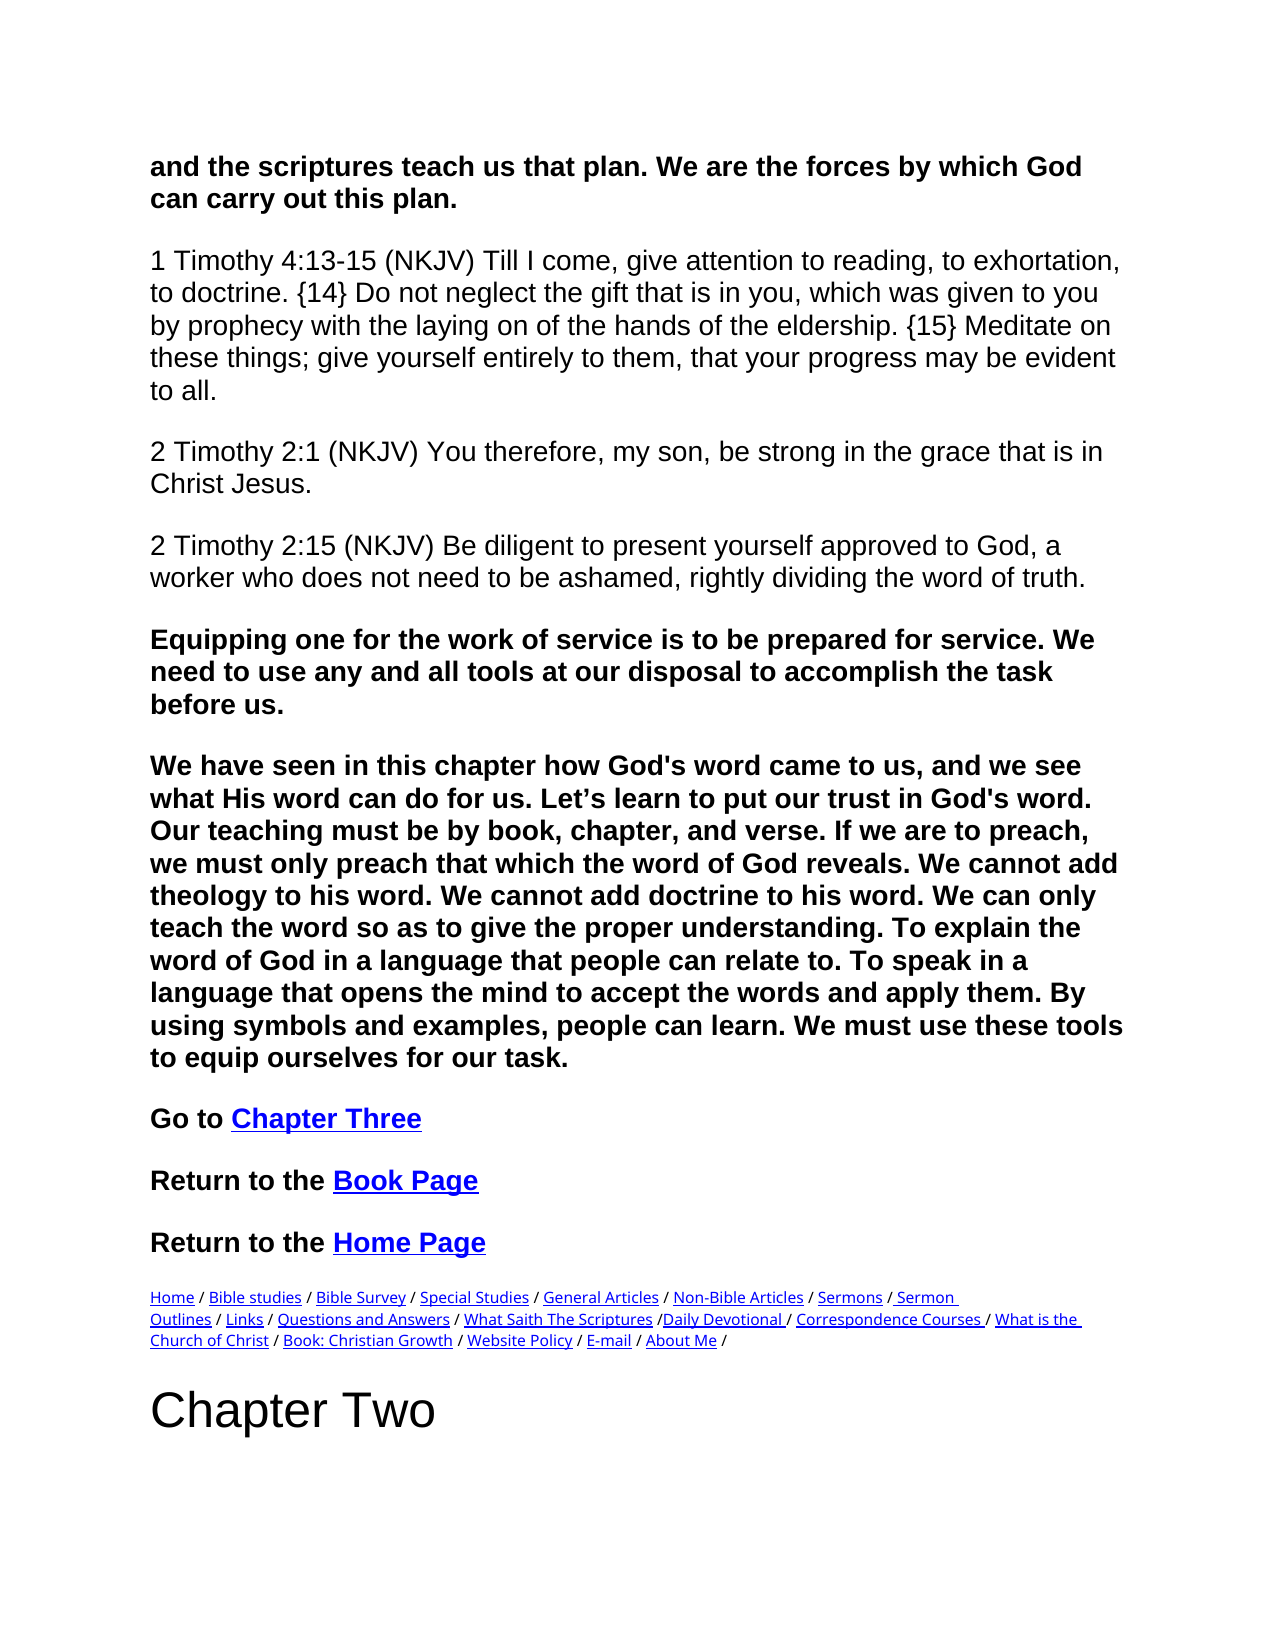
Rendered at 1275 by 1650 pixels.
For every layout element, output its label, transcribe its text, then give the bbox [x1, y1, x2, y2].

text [150, 150, 1125, 215]
text 2 Timothy 2:1 (NKJV) You therefore, my son, be strong in the grace that is in Christ Jesus. [150, 435, 1125, 500]
text Return to the Book Page [150, 1164, 1125, 1196]
text Return to the Home Page [150, 1226, 1125, 1258]
text Go to Chapter Three [150, 1102, 1125, 1135]
text Equipping one for the work of service is to be prepared for service. We need to use any and all tools at our disposal to accomplish the task before us. [150, 623, 1125, 720]
text 1 Timothy 4:13-15 (NKJV) Till I come, give attention to reading, to exhortation, to doctrine. {14} Do not neglect the gift that is in you, which was given to you by prophecy with the laying on of the hands of the eldership. {15} Meditate on these things; give yourself entirely to them, that your progress may be evident to all. [150, 244, 1125, 406]
text 2 Timothy 2:15 (NKJV) Be diligent to present yourself approved to God, a worker who does not need to be ashamed, rightly dividing the word of truth. [150, 529, 1125, 594]
text Home / Bible studies / Bible Survey / Special Studies / General Articles / Non-Bible Articles / Sermons / Sermon Outlines / Links / Questions and Answers / What Saith The Scriptures /Daily Devotional / Correspondence Courses / What is the Church of Christ / Book: Christian Growth / Website Policy / E-mail / About Me / [150, 1287, 1125, 1351]
text We have seen in this chapter how God's word came to us, and we see what His word can do for us. Let’s learn to put our trust in God's word. Our teaching must be by book, chapter, and verse. If we are to preach, we must only preach that which the word of God reveals. We cannot add theology to his word. We cannot add doctrine to his word. We can only teach the word so as to give the proper understanding. To explain the word of God in a language that people can relate to. To speak in a language that opens the mind to accept the words and apply them. By using symbols and examples, people can learn. We must use these tools to equip ourselves for our task. [150, 749, 1125, 1073]
text Chapter Two [150, 1380, 1125, 1438]
